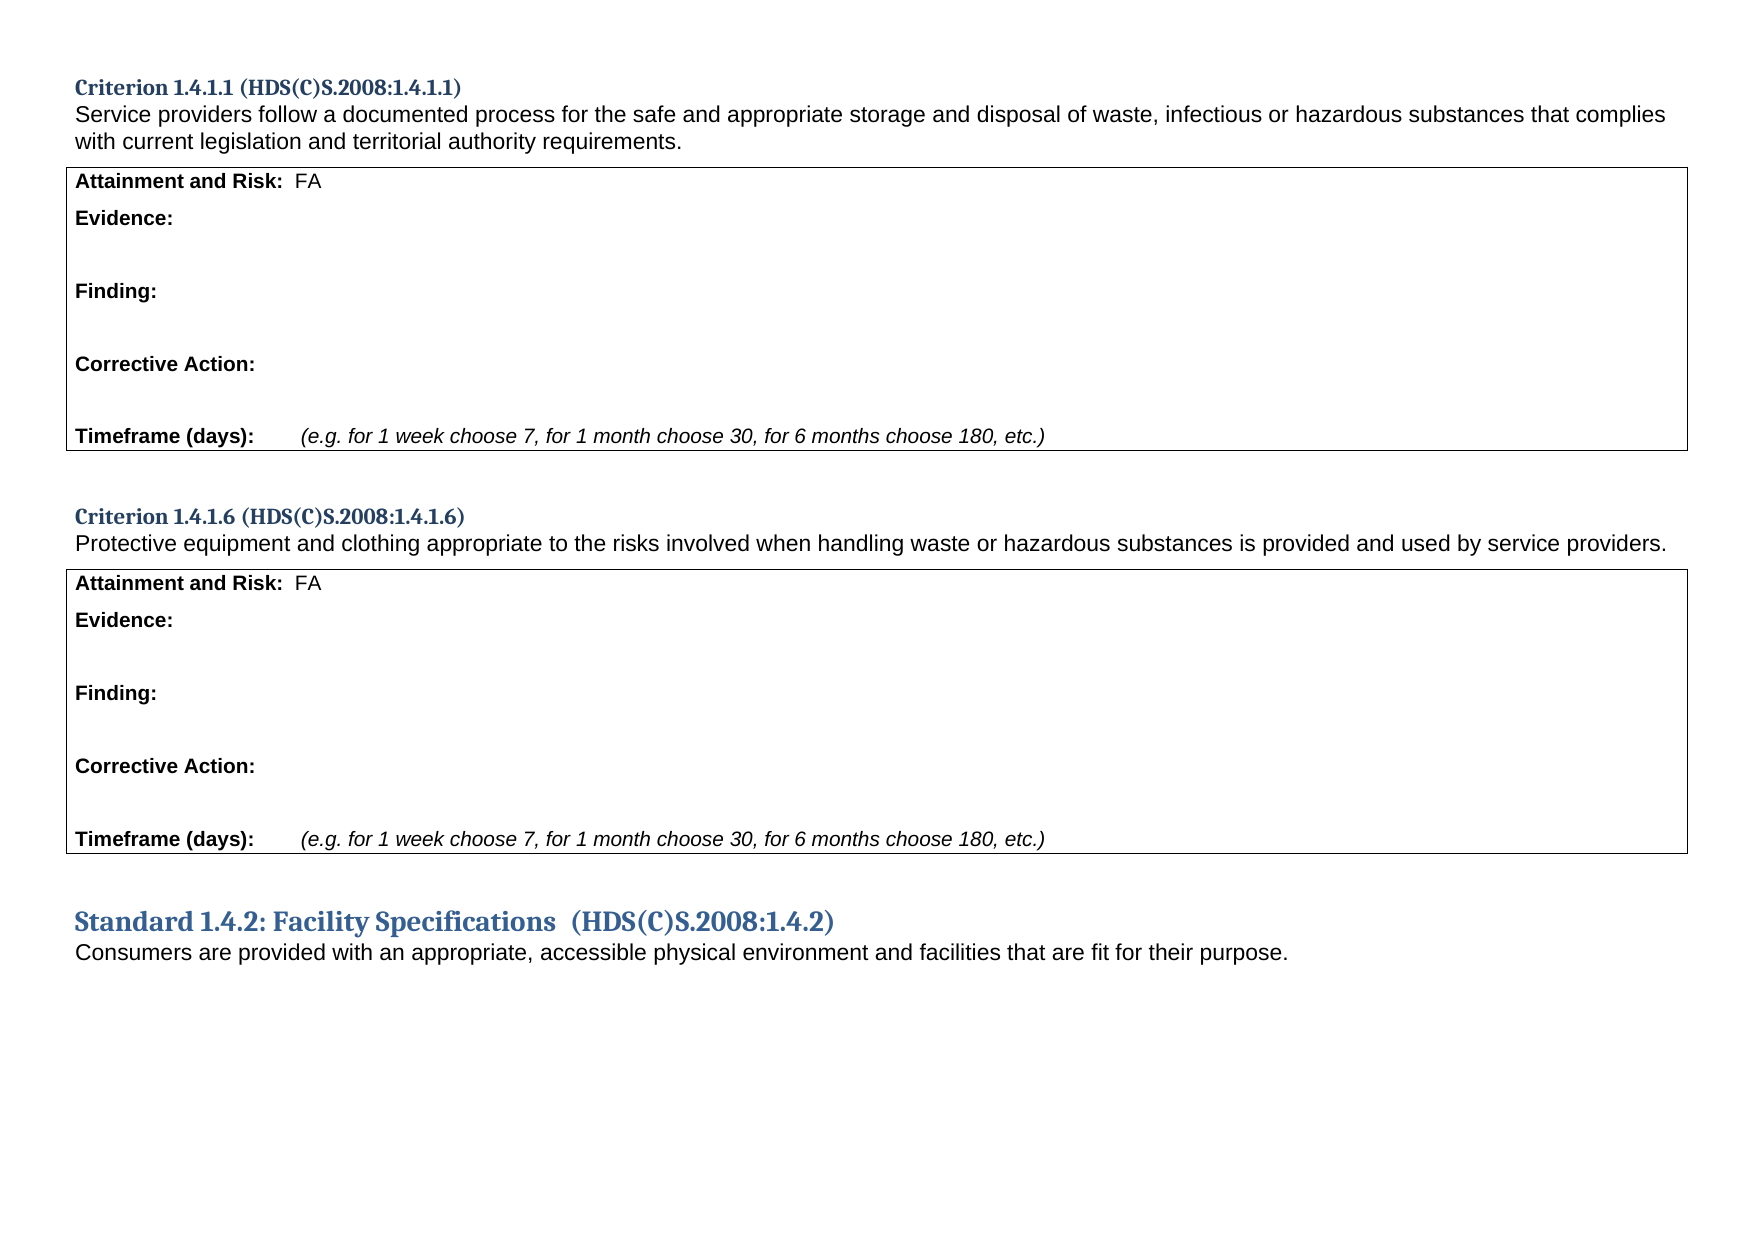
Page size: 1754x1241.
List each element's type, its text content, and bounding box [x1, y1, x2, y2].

text Attainment and Risk: FA [67, 168, 1687, 193]
text Attainment and Risk: FA [67, 570, 1687, 595]
text Timeframe (days): (e.g. for 1 week choose 7, for 1 month choose 30, for 6 months choose 180, etc.) [67, 824, 1687, 853]
text Timeframe (days): (e.g. for 1 week choose 7, for 1 month choose 30, for 6 months choose 180, etc.) [67, 422, 1687, 450]
subtitle Standard 1.4.2: Facility Specifications (HDS(C)S.2008:1.4.2) [75, 906, 1679, 939]
text Service providers follow a documented process for the safe and appropriate storage and disposal of waste, infectious or hazardous substances that complies with current legislation and territorial authority requirements. [75, 101, 1679, 154]
text Protective equipment and clothing appropriate to the risks involved when handling waste or hazardous substances is provided and used by service providers. [75, 530, 1679, 556]
text Consumers are provided with an appropriate, accessible physical environment and facilities that are fit for their purpose. [75, 939, 1679, 965]
text Evidence: [67, 203, 1687, 229]
text Evidence: [67, 605, 1687, 632]
text Finding: [67, 678, 1687, 704]
text Corrective Action: [67, 751, 1687, 777]
text Corrective Action: [67, 349, 1687, 375]
subtitle Criterion 1.4.1.6 (HDS(C)S.2008:1.4.1.6) [75, 503, 1679, 530]
subtitle Criterion 1.4.1.1 (HDS(C)S.2008:1.4.1.1) [75, 75, 1679, 101]
text Finding: [67, 276, 1687, 302]
